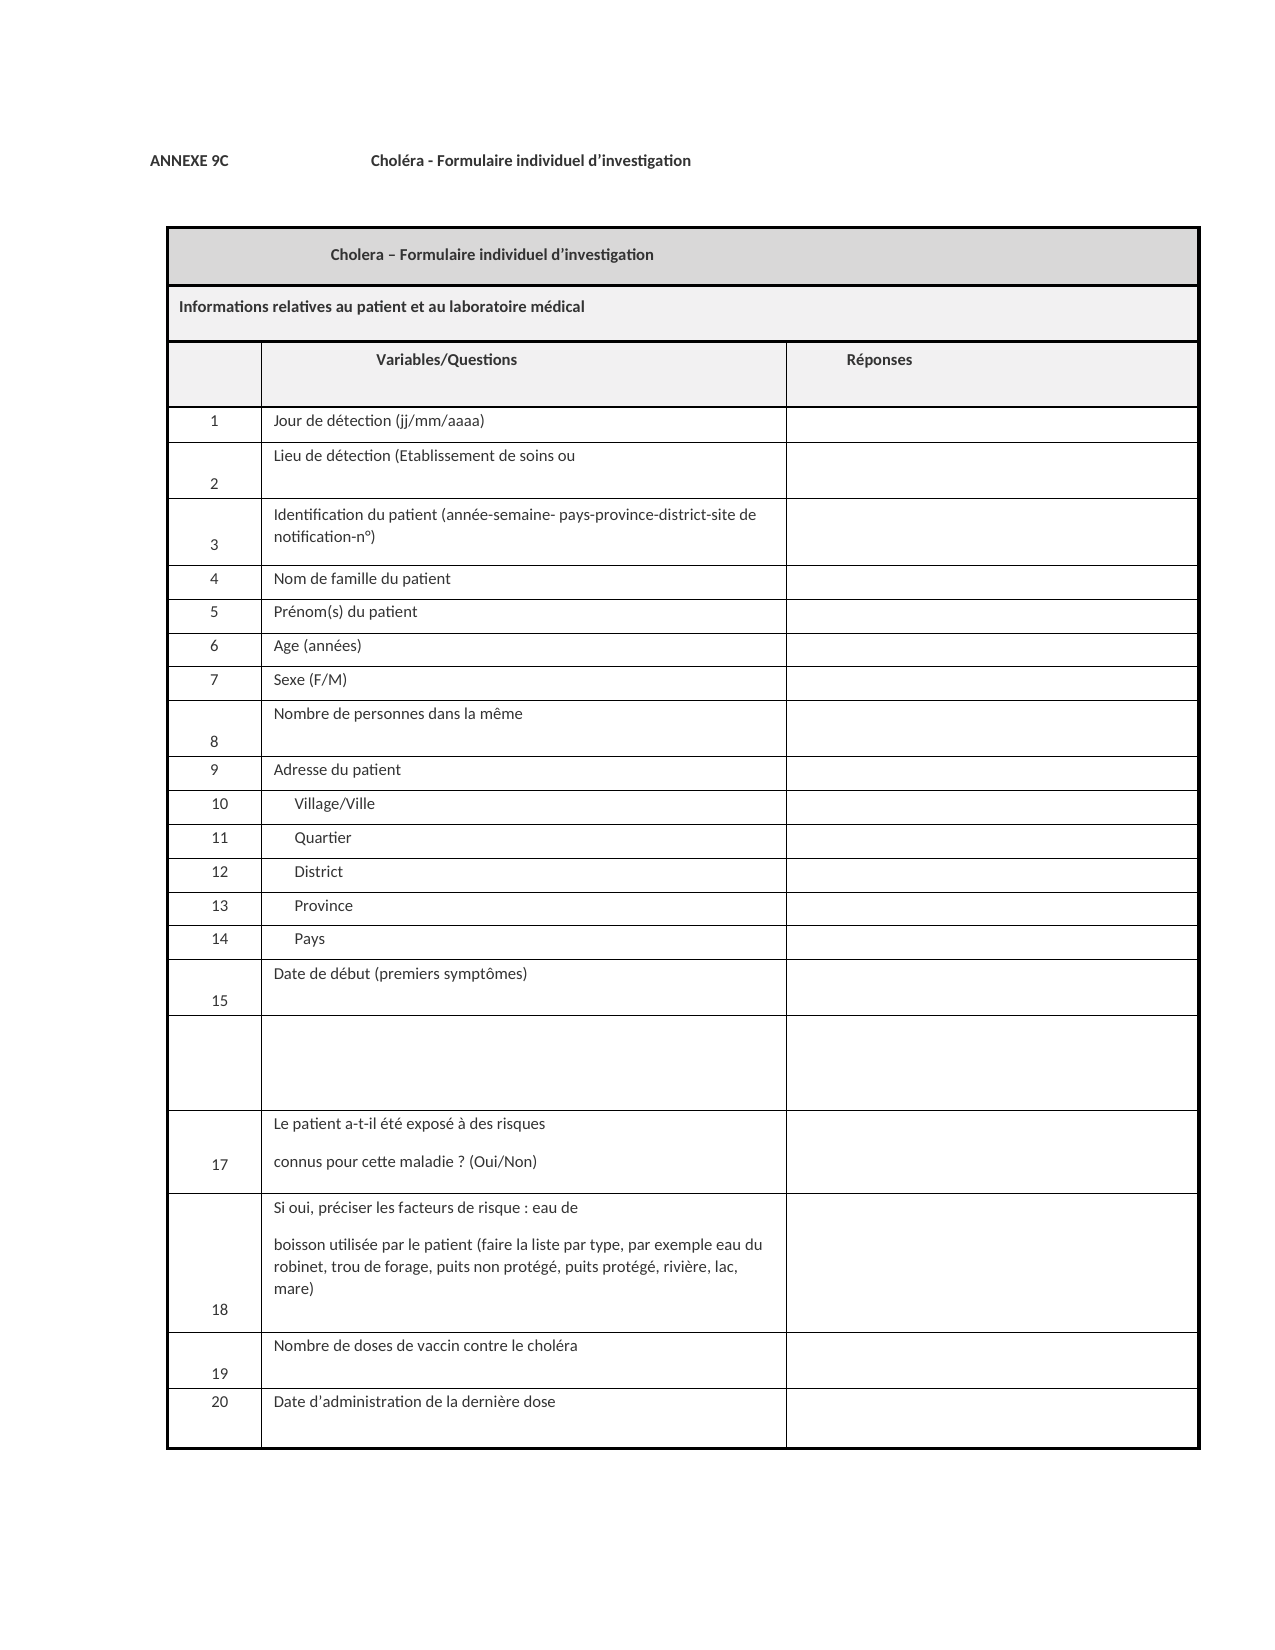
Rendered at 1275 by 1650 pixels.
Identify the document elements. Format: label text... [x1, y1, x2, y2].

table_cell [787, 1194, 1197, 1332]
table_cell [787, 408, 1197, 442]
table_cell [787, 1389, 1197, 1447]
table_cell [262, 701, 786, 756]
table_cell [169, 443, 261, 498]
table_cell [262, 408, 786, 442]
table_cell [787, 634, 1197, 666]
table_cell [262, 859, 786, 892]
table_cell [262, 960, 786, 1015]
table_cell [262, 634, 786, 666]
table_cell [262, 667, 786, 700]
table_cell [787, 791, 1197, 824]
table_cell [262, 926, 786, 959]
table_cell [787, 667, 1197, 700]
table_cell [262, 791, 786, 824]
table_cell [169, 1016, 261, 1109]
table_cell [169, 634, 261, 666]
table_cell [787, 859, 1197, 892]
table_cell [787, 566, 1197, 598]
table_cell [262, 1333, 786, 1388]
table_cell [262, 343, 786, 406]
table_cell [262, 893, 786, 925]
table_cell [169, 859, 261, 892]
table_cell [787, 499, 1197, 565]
text ANNEXE Choléra - Formulaire individuel d’investigation [150, 150, 1185, 170]
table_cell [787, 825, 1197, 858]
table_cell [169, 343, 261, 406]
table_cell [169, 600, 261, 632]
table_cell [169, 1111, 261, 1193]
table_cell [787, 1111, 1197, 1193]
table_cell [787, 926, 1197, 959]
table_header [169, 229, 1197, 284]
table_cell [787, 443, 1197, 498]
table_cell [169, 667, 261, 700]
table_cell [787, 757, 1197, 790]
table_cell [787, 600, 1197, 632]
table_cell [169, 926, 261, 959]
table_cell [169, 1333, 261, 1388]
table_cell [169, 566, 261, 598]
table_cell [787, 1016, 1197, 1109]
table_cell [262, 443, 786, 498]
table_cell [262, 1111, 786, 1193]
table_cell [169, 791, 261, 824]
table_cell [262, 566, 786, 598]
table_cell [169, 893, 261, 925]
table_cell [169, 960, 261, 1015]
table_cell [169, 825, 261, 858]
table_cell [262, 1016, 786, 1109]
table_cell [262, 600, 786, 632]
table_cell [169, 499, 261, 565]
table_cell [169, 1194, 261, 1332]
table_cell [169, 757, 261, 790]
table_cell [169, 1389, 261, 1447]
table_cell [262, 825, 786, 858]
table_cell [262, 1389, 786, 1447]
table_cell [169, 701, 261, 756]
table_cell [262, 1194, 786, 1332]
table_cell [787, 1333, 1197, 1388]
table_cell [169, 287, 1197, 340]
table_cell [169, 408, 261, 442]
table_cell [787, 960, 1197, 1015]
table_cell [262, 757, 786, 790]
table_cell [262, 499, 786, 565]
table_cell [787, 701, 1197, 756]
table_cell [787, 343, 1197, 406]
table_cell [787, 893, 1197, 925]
